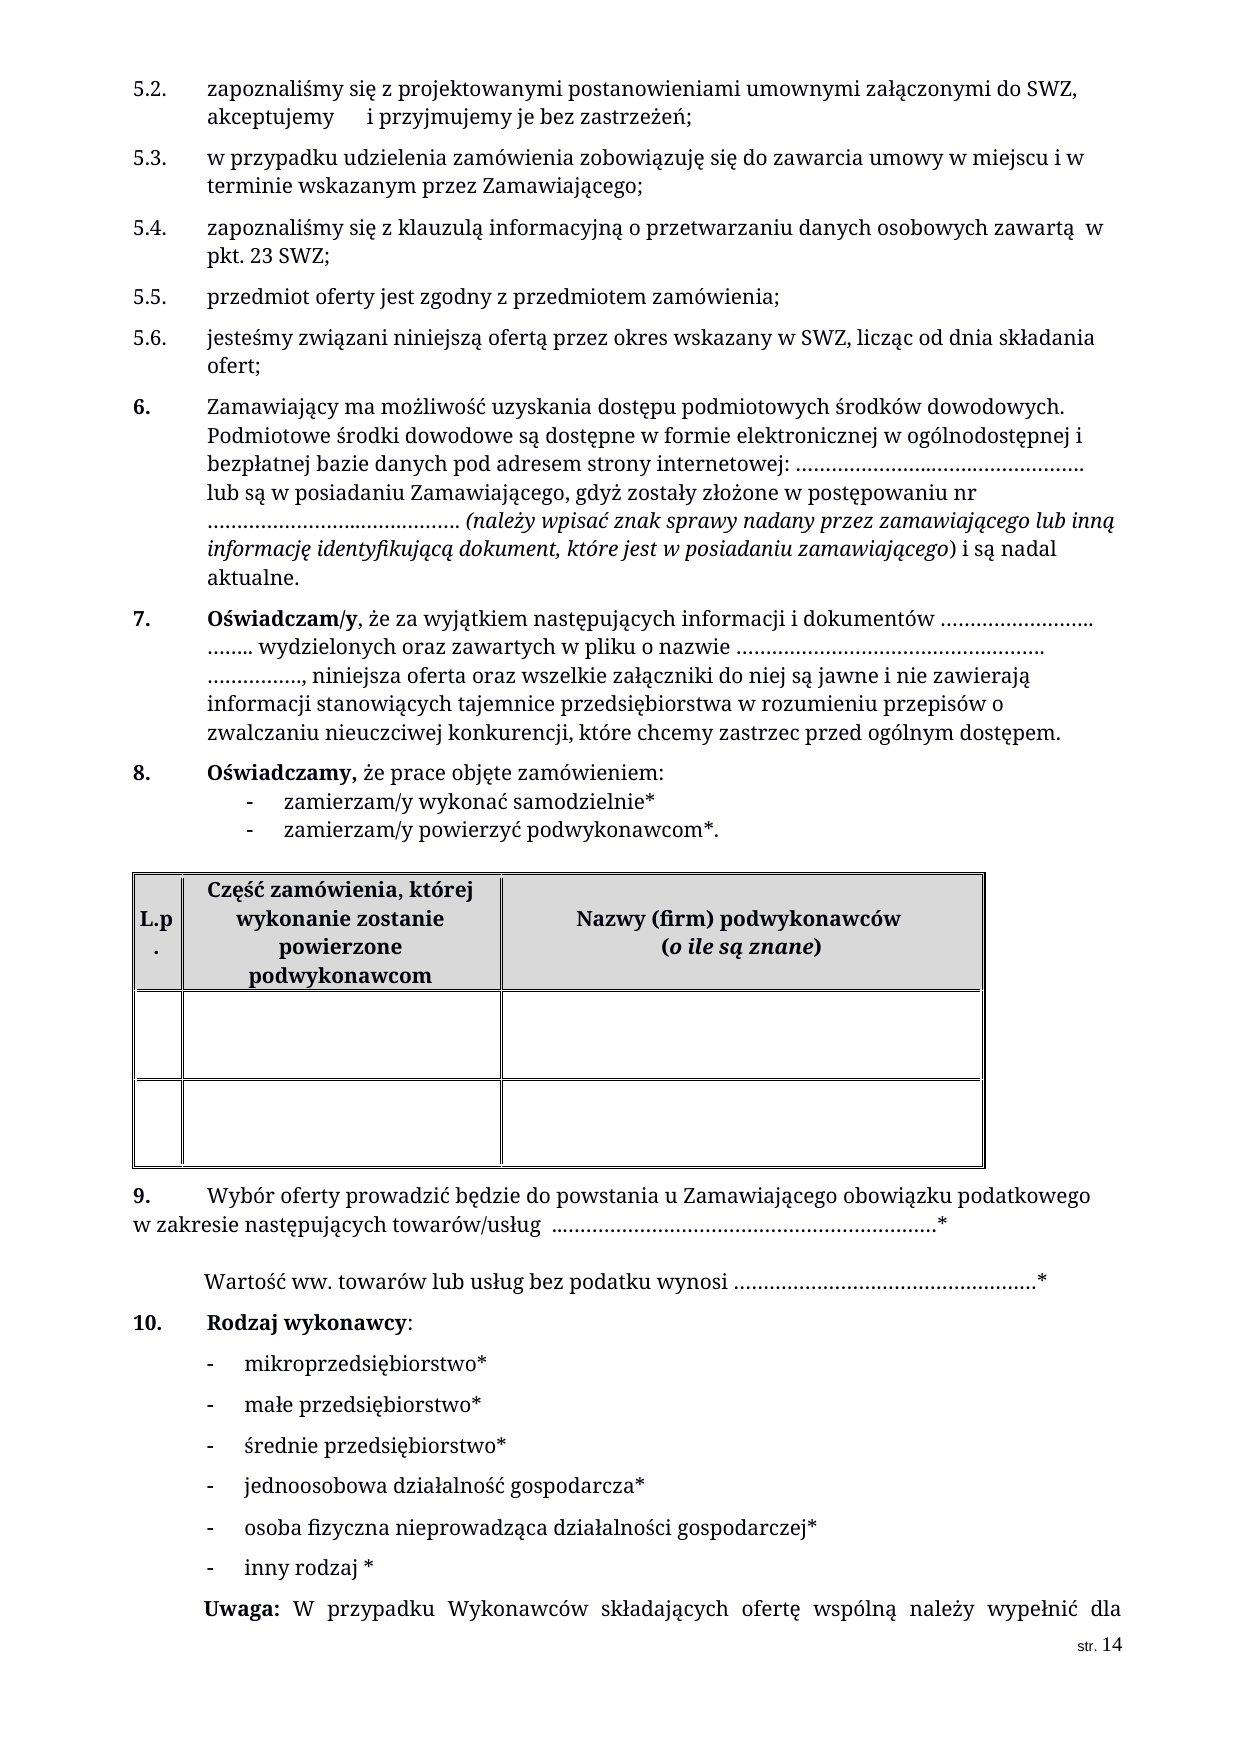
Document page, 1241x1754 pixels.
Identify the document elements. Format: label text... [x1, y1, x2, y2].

list zamierzam/y wykonać samodzielnie* [246, 787, 1122, 815]
text Wartość ww. towarów lub usług bez podatku wynosi ……………………………………………* [133, 1267, 1122, 1295]
table_cell [184, 992, 500, 1078]
table_header L.p. [135, 875, 182, 989]
table_header Nazwy (firm) podwykonawców (o ile są znane) [502, 875, 982, 989]
list Rodzaj wykonawcy: [133, 1308, 1122, 1336]
list Wybór oferty prowadzić będzie do powstania u Zamawiającego obowiązku podatkowego w zakresie następujących towarów/usług ..………………………………………………………* [133, 1182, 1122, 1238]
list średnie przedsiębiorstwo* [207, 1431, 1122, 1459]
list jesteśmy związani niniejszą ofertą przez okres wskazany w SWZ, licząc od dnia składania ofert; [133, 323, 1122, 380]
list Oświadczamy, że prace objęte zamówieniem: [133, 758, 1122, 787]
table_cell [135, 1078, 182, 1166]
list Oświadczam/y, że za wyjątkiem następujących informacji i dokumentów ……………………..…….. wydzielonych oraz zawartych w pliku o nazwie …………………………………………….……………., niniejsza oferta oraz wszelkie załączniki do niej są jawne i nie zawierają informacji stanowiących tajemnice przedsiębiorstwa w rozumieniu przepisów o zwalczaniu nieuczciwej konkurencji, które chcemy zastrzec przed ogólnym dostępem. [133, 604, 1122, 746]
list zapoznaliśmy się z projektowanymi postanowieniami umownymi załączonymi do SWZ, akceptujemy i przyjmujemy je bez zastrzeżeń; [133, 74, 1122, 131]
table_cell [182, 1078, 502, 1166]
list w przypadku udzielenia zamówienia zobowiązuję się do zawarcia umowy w miejscu i w terminie wskazanym przez Zamawiającego; [133, 143, 1122, 200]
table_header Część zamówienia, której wykonanie zostanie powierzone podwykonawcom [182, 873, 502, 989]
table_cell [502, 1078, 982, 1166]
table_cell [502, 989, 984, 1078]
list Zamawiający ma możliwość uzyskania dostępu podmiotowych środków dowodowych. Podmiotowe środki dowodowe są dostępne w formie elektronicznej w ogólnodostępnej i bezpłatnej bazie danych pod adresem strony internetowej: …………………..…….………………. lub są w posiadaniu Zamawiającego, gdyż zostały złożone w postępowaniu nr ……………………..…….………. (należy wpisać znak sprawy nadany przez zamawiającego lub inną informację identyfikującą dokument, które jest w posiadaniu zamawiającego) i są nadal aktualne. [133, 392, 1122, 591]
list jednoosobowa działalność gospodarcza* [207, 1472, 1122, 1500]
list mikroprzedsiębiorstwo* [207, 1349, 1122, 1377]
list przedmiot oferty jest zgodny z przedmiotem zamówienia; [133, 282, 1122, 310]
list inny rodzaj * [207, 1553, 1122, 1582]
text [133, 1594, 1122, 1623]
list małe przedsiębiorstwo* [207, 1390, 1122, 1418]
list osoba fizyczna nieprowadząca działalności gospodarczej* [207, 1513, 1122, 1541]
table_cell [133, 989, 182, 1078]
list zamierzam/y powierzyć podwykonawcom*. [246, 815, 1122, 844]
list zapoznaliśmy się z klauzulą informacyjną o przetwarzaniu danych osobowych zawartą w pkt. 23 SWZ; [133, 213, 1122, 269]
